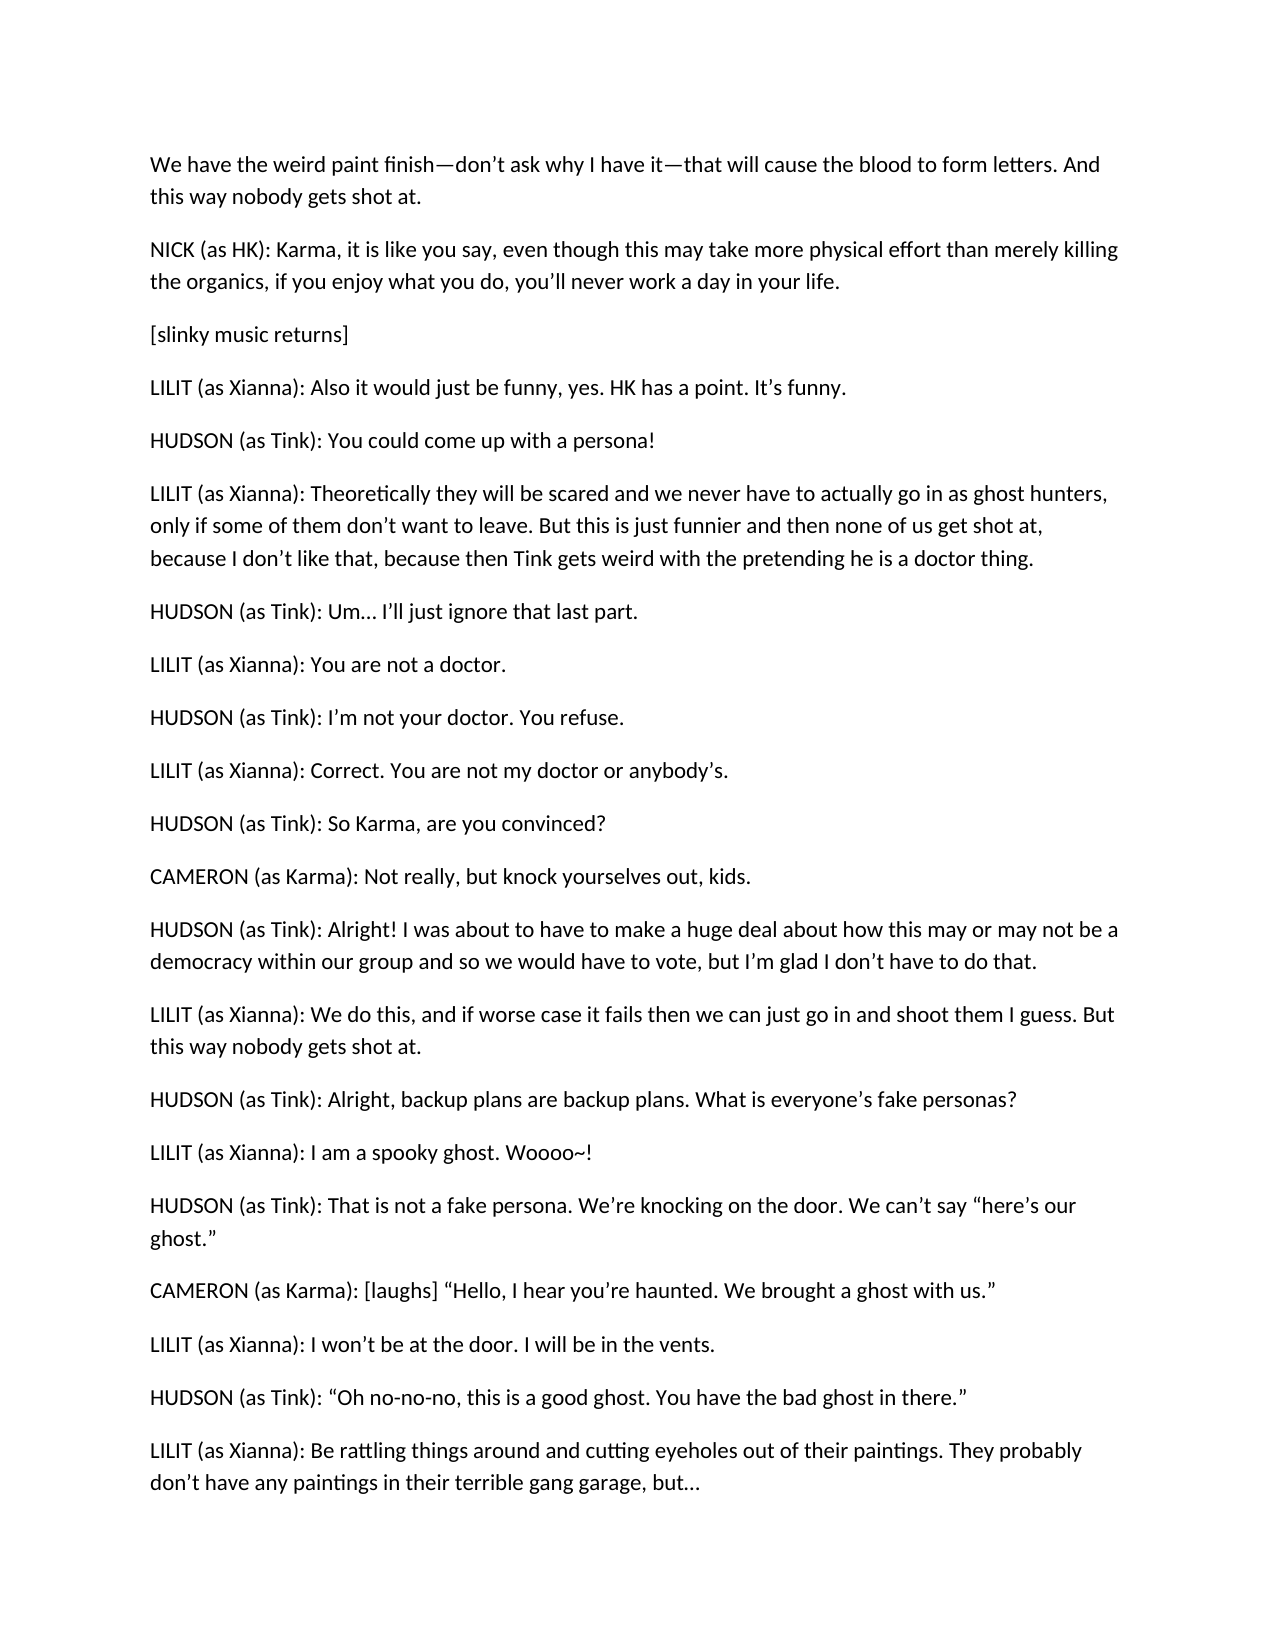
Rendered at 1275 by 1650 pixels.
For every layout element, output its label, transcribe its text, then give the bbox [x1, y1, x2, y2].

text HUDSON (as Tink): I’m not your doctor. You refuse. [150, 703, 1125, 731]
text LILIT (as Xianna): We do this, and if worse case it fails then we can just go in and shoot them I guess. But this way nobody gets shot at. [150, 1000, 1125, 1060]
text LILIT (as Xianna): Also it would just be funny, yes. HK has a point. It’s funny. [150, 373, 1125, 401]
text HUDSON (as Tink): “Oh no-no-no, this is a good ghost. You have the bad ghost in there.” [150, 1383, 1125, 1411]
text [slinky music returns] [150, 320, 1125, 348]
text CAMERON (as Karma): Not really, but knock yourselves out, kids. [150, 862, 1125, 890]
text HUDSON (as Tink): That is not a fake persona. We’re knocking on the door. We can’t say “here’s our ghost.” [150, 1191, 1125, 1252]
text NICK (as HK): Karma, it is like you say, even though this may take more physical effort than merely killing the organics, if you enjoy what you do, you’ll never work a day in your life. [150, 235, 1125, 295]
text LILIT (as Xianna): Theoretically they will be scared and we never have to actually go in as ghost hunters, only if some of them don’t want to leave. But this is just funnier and then none of us get shot at, because I don’t like that, because then Tink gets weird with the pretending he is a doctor thing. [150, 479, 1125, 572]
text HUDSON (as Tink): Alright! I was about to have to make a huge deal about how this may or may not be a democracy within our group and so we would have to vote, but I’m glad I don’t have to do that. [150, 915, 1125, 975]
text CAMERON (as Karma): [laughs] “Hello, I hear you’re haunted. We brought a ghost with us.” [150, 1277, 1125, 1305]
text LILIT (as Xianna): You are not a doctor. [150, 650, 1125, 678]
text HUDSON (as Tink): So Karma, are you convinced? [150, 809, 1125, 837]
text LILIT (as Xianna): Correct. You are not my doctor or anybody’s. [150, 756, 1125, 784]
text LILIT (as Xianna): I am a spooky ghost. Woooo~! [150, 1138, 1125, 1166]
text HUDSON (as Tink): Alright, backup plans are backup plans. What is everyone’s fake personas? [150, 1085, 1125, 1113]
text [150, 150, 1125, 210]
text LILIT (as Xianna): Be rattling things around and cutting eyeholes out of their paintings. They probably don’t have any paintings in their terrible gang garage, but… [150, 1436, 1125, 1496]
text HUDSON (as Tink): You could come up with a persona! [150, 426, 1125, 454]
text HUDSON (as Tink): Um… I’ll just ignore that last part. [150, 597, 1125, 625]
text LILIT (as Xianna): I won’t be at the door. I will be in the vents. [150, 1330, 1125, 1358]
